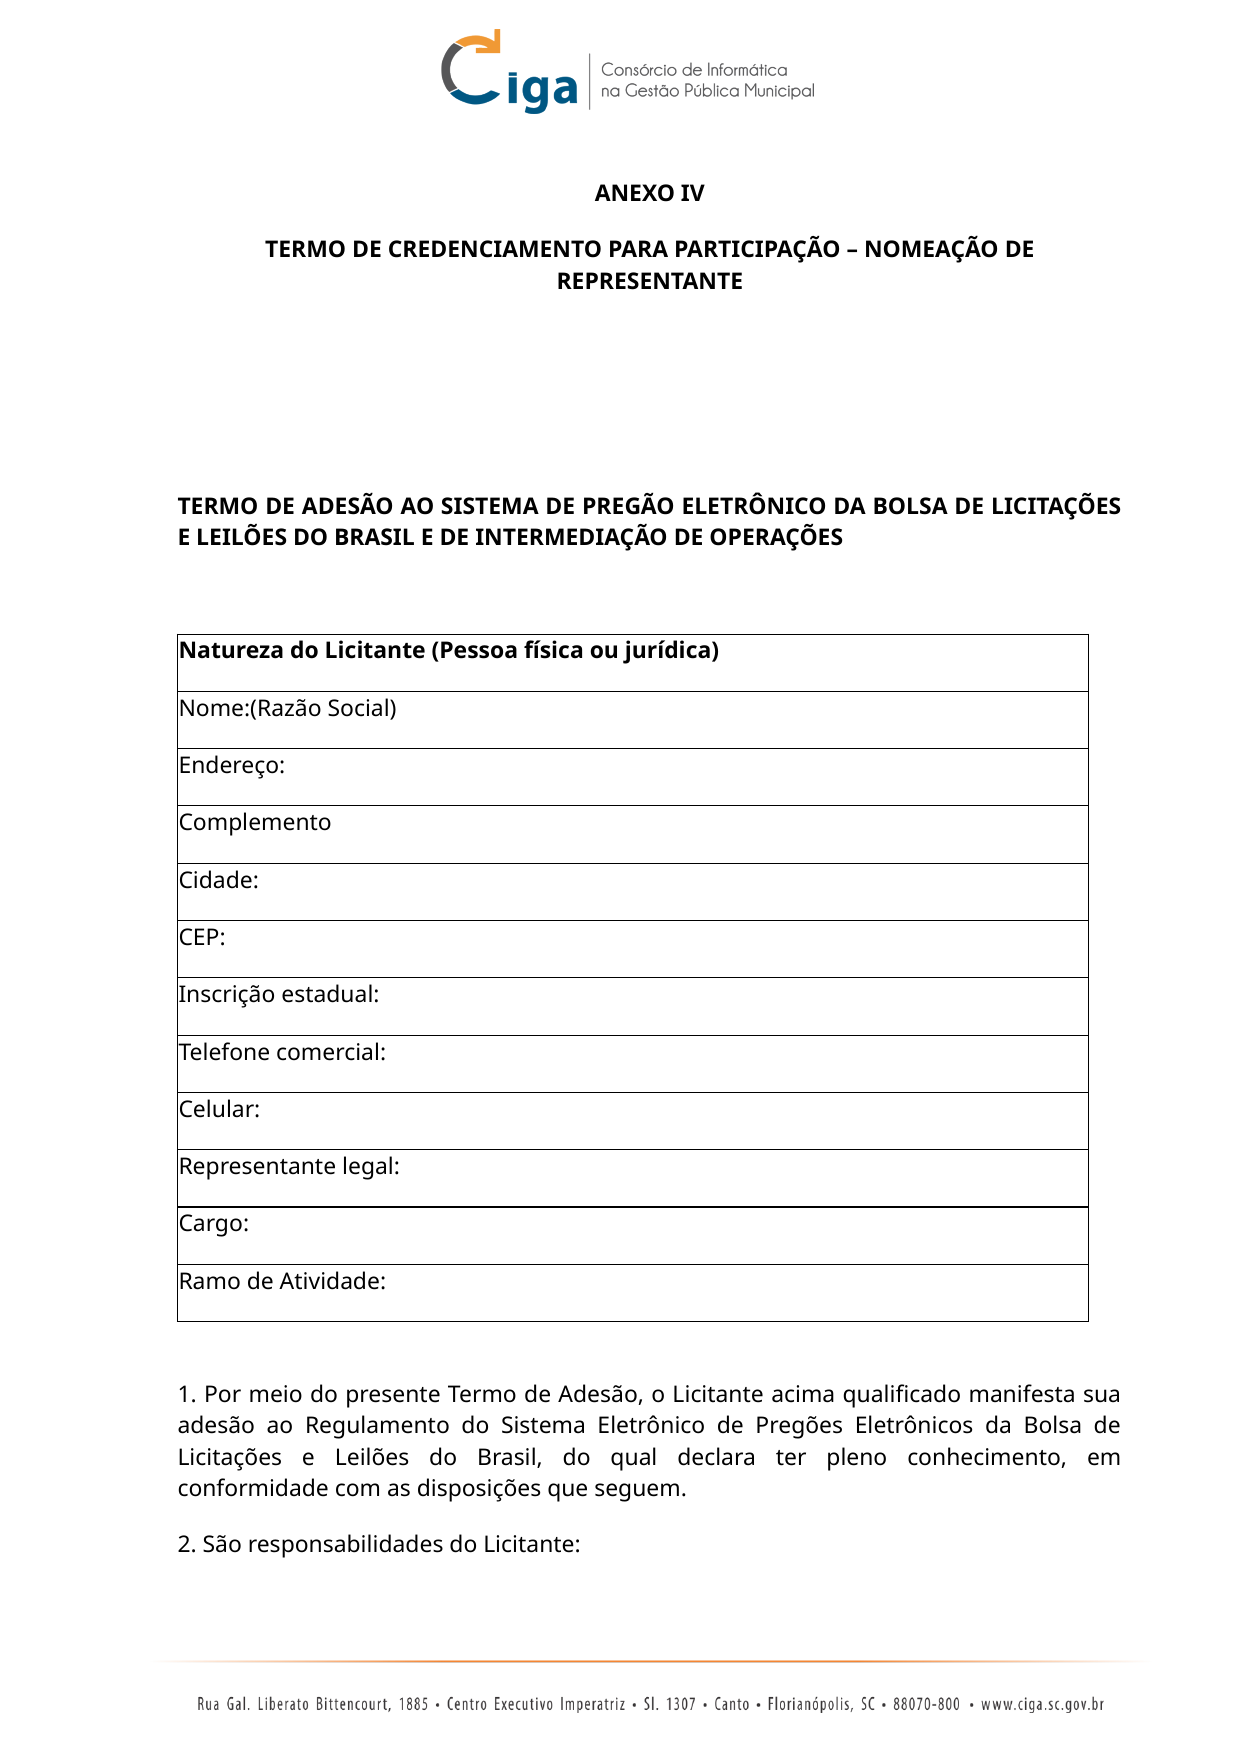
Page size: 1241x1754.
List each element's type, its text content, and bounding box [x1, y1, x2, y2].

text TERMO DE CREDENCIAMENTO PARA PARTICIPAÇÃO – NOMEAÇÃO DE REPRESENTANTE [177, 233, 1122, 296]
table_cell Cargo: [178, 1208, 1088, 1264]
table_cell Telefone comercial: [178, 1036, 1088, 1092]
picture [147, 1660, 1154, 1713]
text ANEXO IV [177, 177, 1122, 208]
text TERMO DE ADESÃO AO SISTEMA DE PREGÃO ELETRÔNICO DA BOLSA DE LICITAÇÕES E LEILÕES DO BRASIL E DE INTERMEDIAÇÃO DE OPERAÇÕES [177, 490, 1122, 552]
text 2. São responsabilidades do Licitante: [177, 1528, 1122, 1559]
table_cell Representante legal: [178, 1150, 1088, 1206]
picture [441, 29, 859, 114]
text 1. Por meio do presente Termo de Adesão, o Licitante acima qualificado manifesta sua adesão ao Regulamento do Sistema Eletrônico de Pregões Eletrônicos da Bolsa de Licitações e Leilões do Brasil, do qual declara ter pleno conhecimento, em conformidade com as disposições que seguem. [177, 1378, 1122, 1503]
table_cell Cidade: [178, 864, 1088, 920]
table_cell CEP: [178, 921, 1088, 977]
picture [531, 84, 540, 96]
table_cell Nome:(Razão Social) [178, 692, 1088, 748]
table_cell Complemento [178, 806, 1088, 863]
table_header Natureza do Licitante (Pessoa física ou jurídica) [178, 635, 1088, 691]
table_cell Ramo de Atividade: [178, 1265, 1088, 1321]
table_cell Inscrição estadual: [178, 978, 1088, 1034]
table_cell Endereço: [178, 749, 1088, 805]
table_cell Celular: [178, 1093, 1088, 1149]
